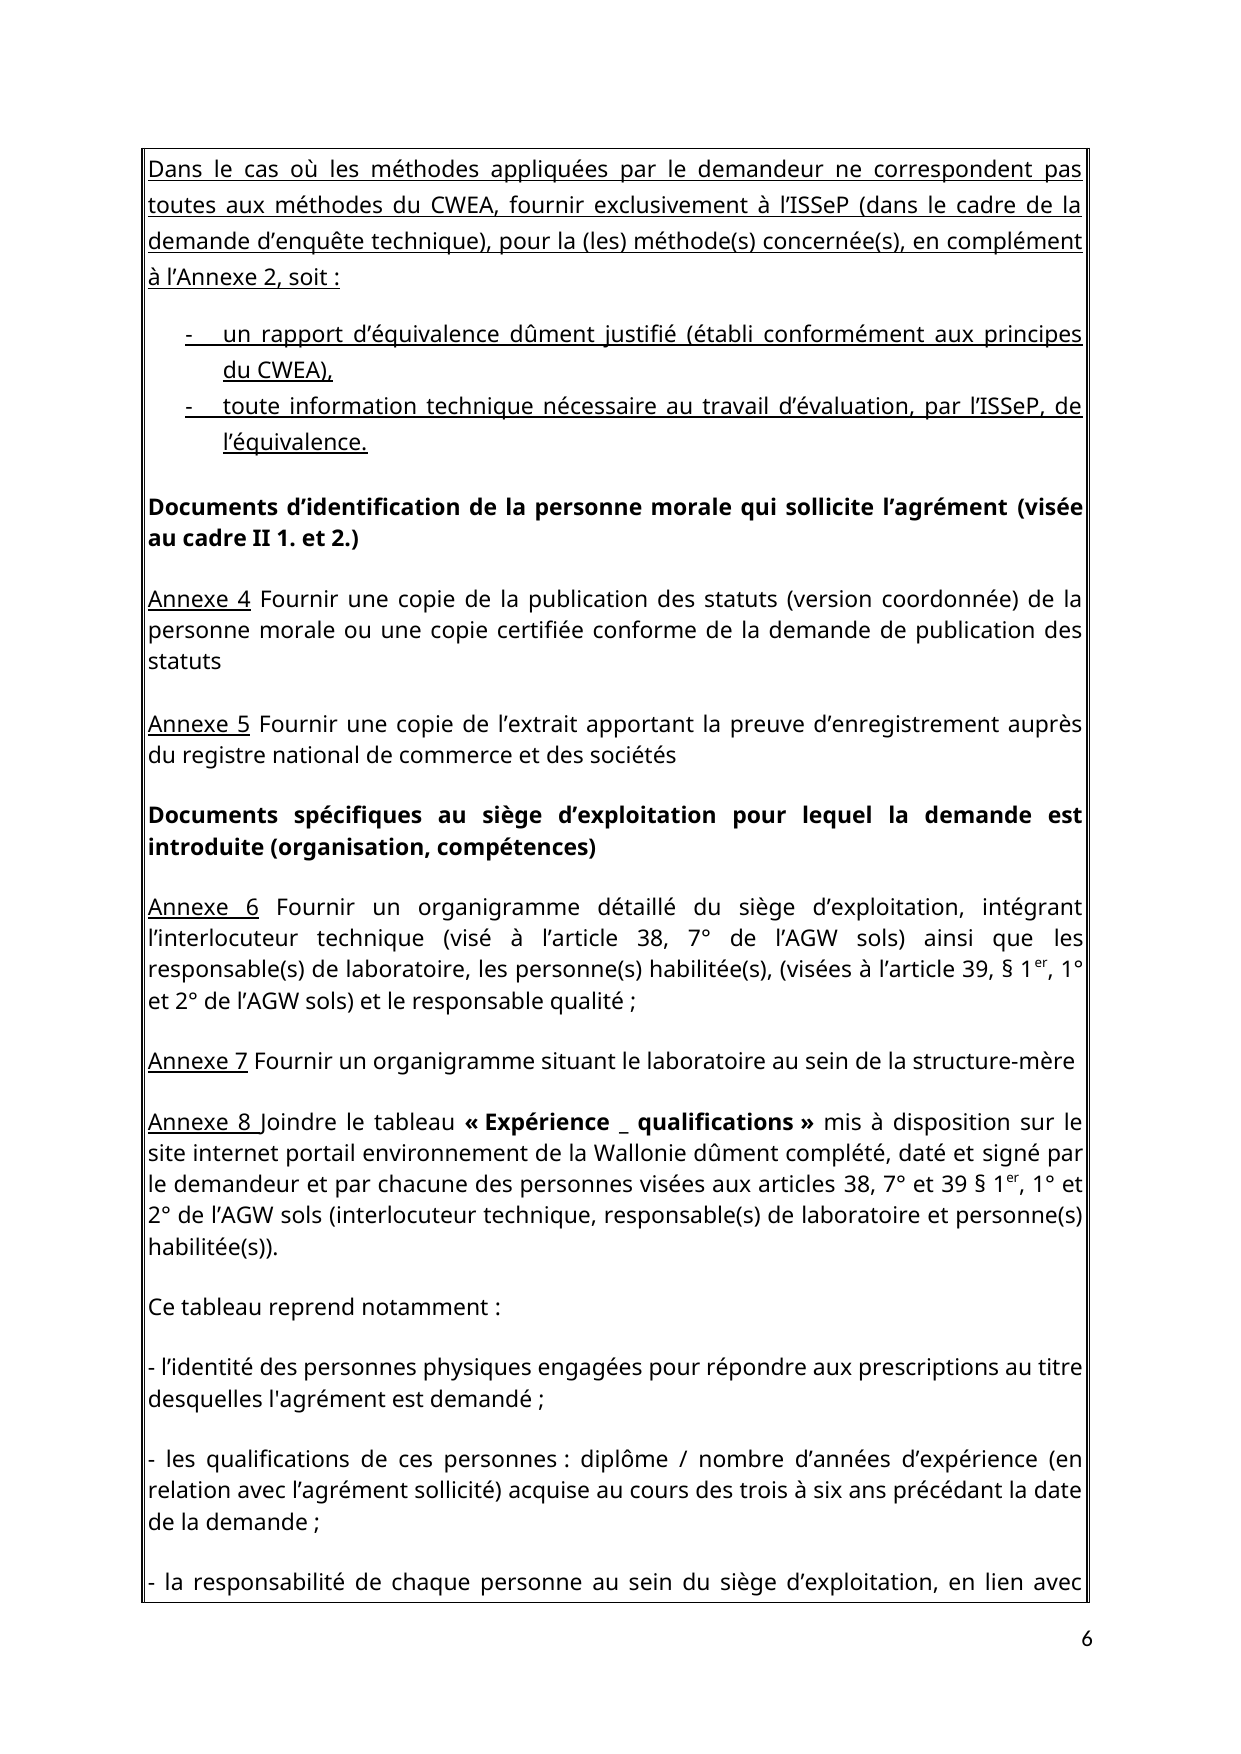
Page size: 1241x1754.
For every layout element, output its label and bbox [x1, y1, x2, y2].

table_cell [145, 149, 1086, 1602]
